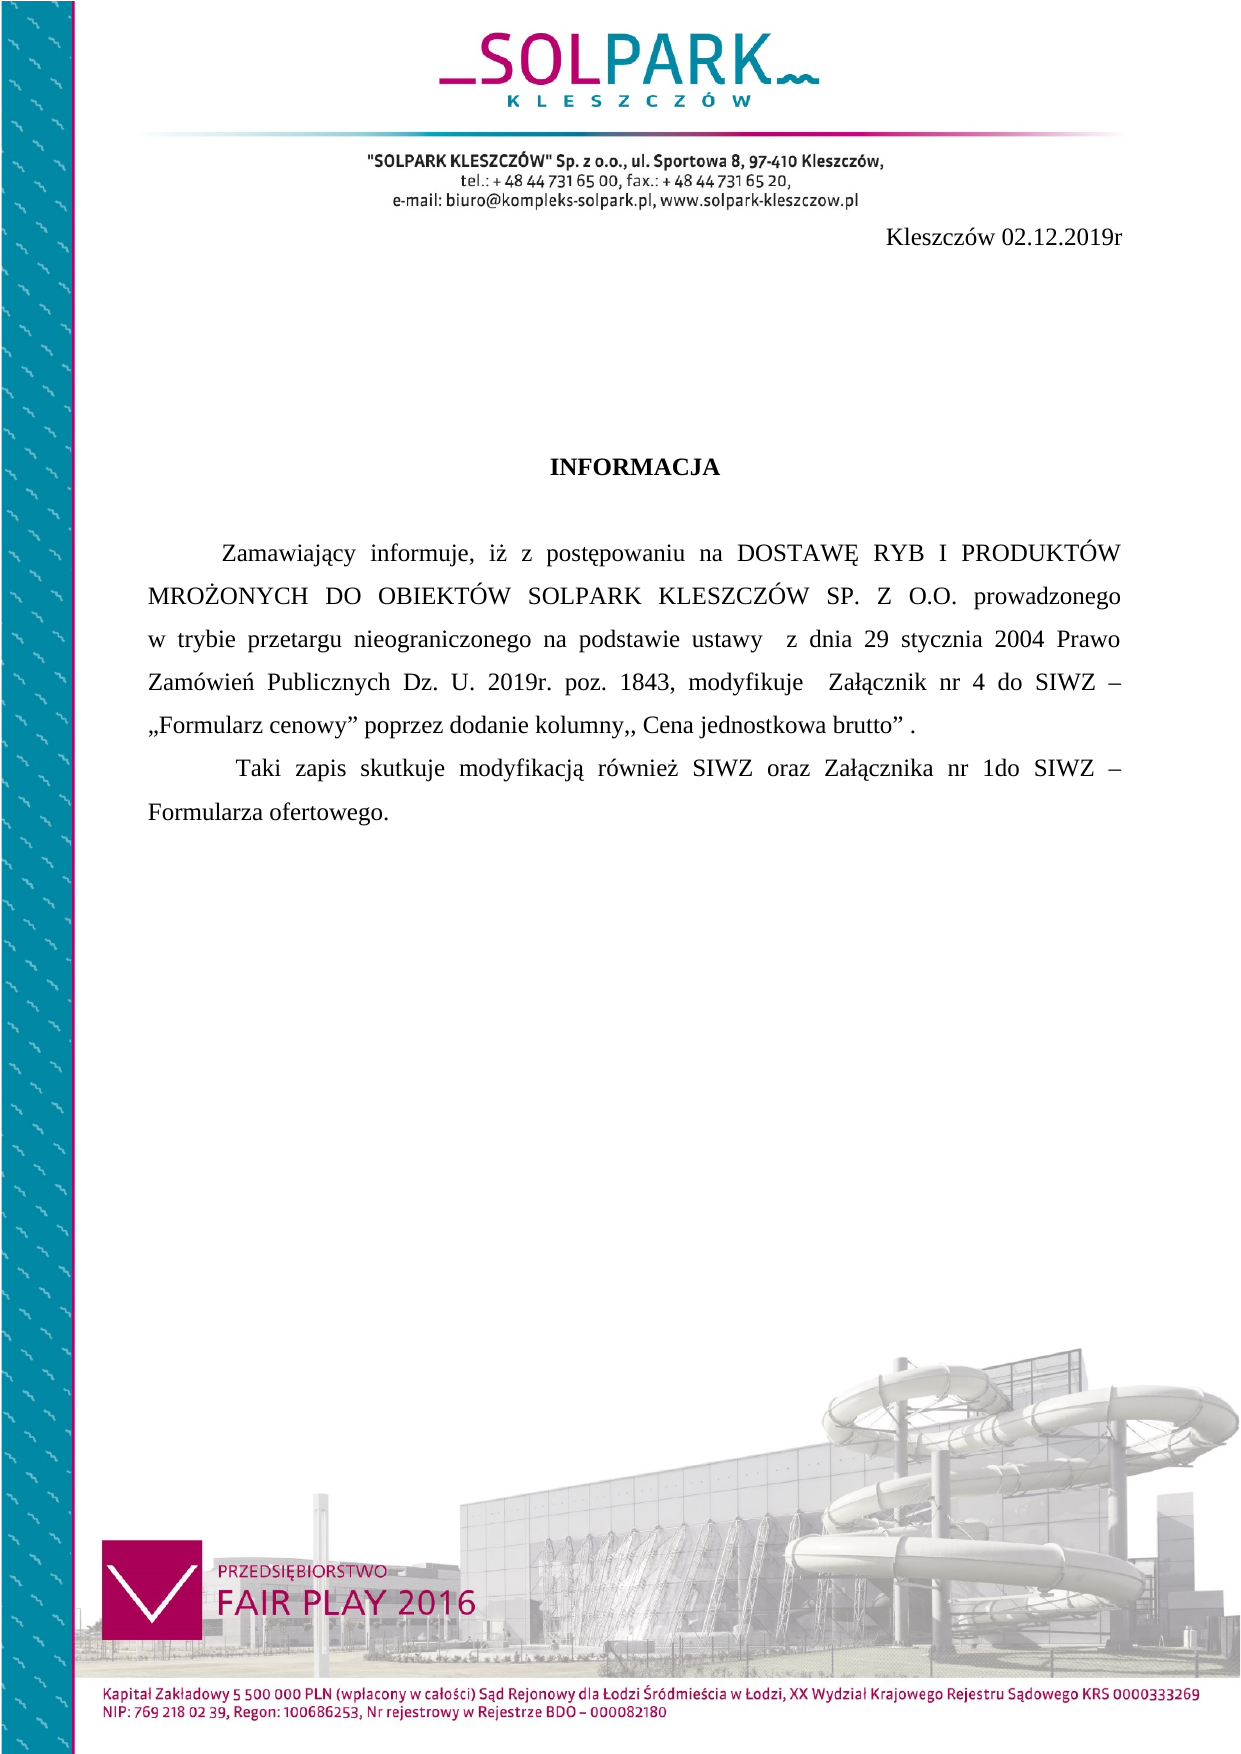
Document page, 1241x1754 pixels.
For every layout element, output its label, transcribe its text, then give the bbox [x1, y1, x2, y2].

text INFORMACJA [148, 452, 1122, 480]
picture [1, 1, 1241, 1754]
text Taki zapis skutkuje modyfikacją również SIWZ oraz Załącznika nr 1do SIWZ – Formularza ofertowego. [148, 753, 1122, 825]
text Zamawiający informuje, iż z postępowaniu na DOSTAWĘ RYB I PRODUKTÓW MROŻONYCH DO OBIEKTÓW SOLPARK KLESZCZÓW SP. Z O.O. prowadzonego w trybie przetargu nieograniczonego na podstawie ustawy z dnia 29 stycznia 2004 Prawo Zamówień Publicznych Dz. U. 2019r. poz. 1843, modyfikuje Załącznik nr 4 do SIWZ – „Formularz cenowy” poprzez dodanie kolumny,, Cena jednostkowa brutto” . [148, 538, 1122, 739]
text Kleszczów 02.12.2019r [148, 222, 1122, 250]
picture [1, 858, 11, 870]
picture [1, 816, 12, 835]
